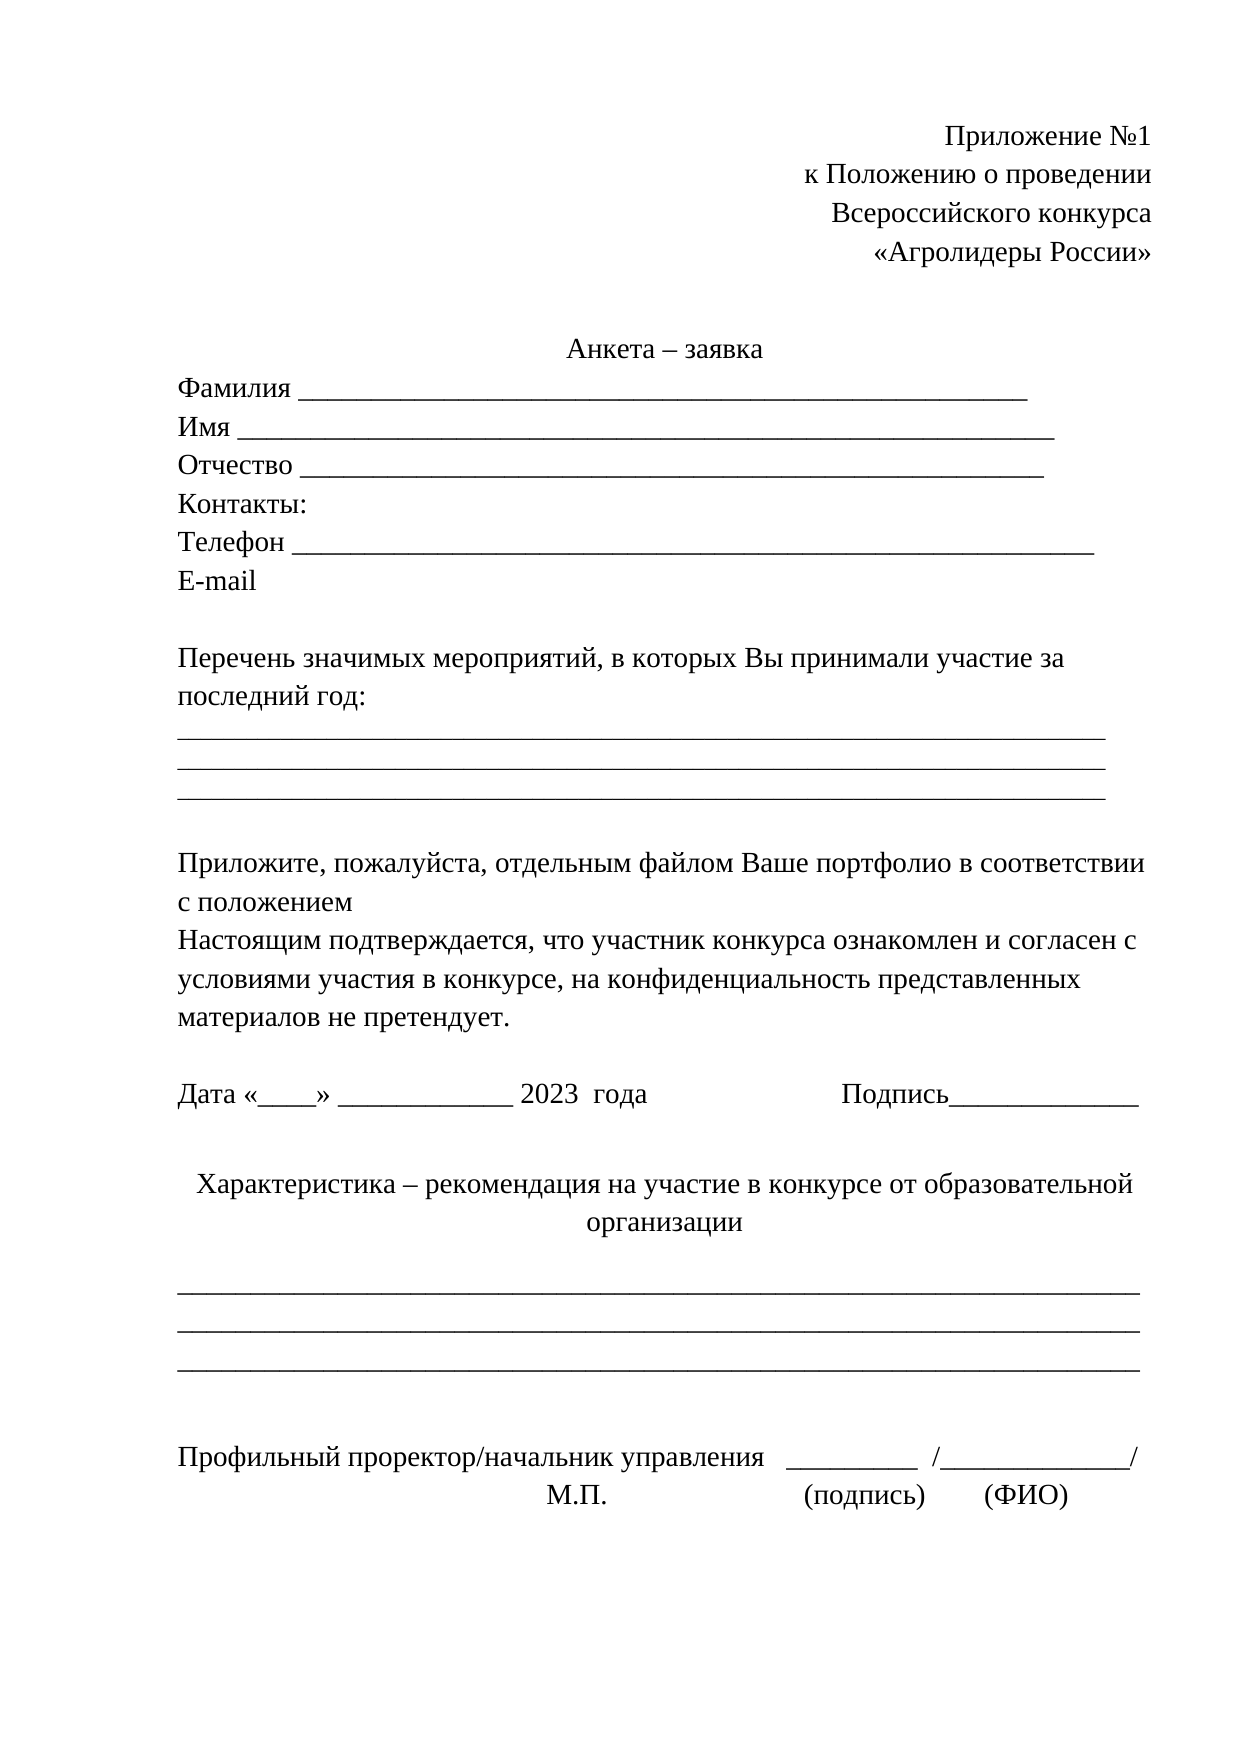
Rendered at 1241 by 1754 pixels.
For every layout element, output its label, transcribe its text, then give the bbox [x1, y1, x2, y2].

text Приложите, пожалуйста, отдельным файлом Ваше портфолио в соответствии с положением [177, 845, 1152, 917]
text Телефон _______________________________________________________ [177, 524, 1152, 558]
text Настоящим подтверждается, что участник конкурса ознакомлен и согласен с условиями участия в конкурсе, на конфиденциальность представленных материалов не претендует. [177, 922, 1152, 1033]
text __________________________________________________________________ [177, 1341, 1152, 1374]
text Дата «____» ____________ 2023 года Подпись_____________ [177, 1076, 1152, 1110]
text Контакты: [177, 486, 1152, 519]
text _________________________________________________________________________________ [177, 746, 1152, 772]
text М.П. (подпись) (ФИО) [177, 1477, 1152, 1511]
text Перечень значимых мероприятий, в которых Вы принимали участие за последний год: _________________________________________________________________________________ [177, 640, 1152, 742]
text Анкета – заявка [177, 332, 1152, 365]
text Характеристика – рекомендация на участие в конкурсе от образовательной организации [177, 1166, 1152, 1238]
text Фамилия __________________________________________________ [177, 370, 1152, 404]
text __________________________________________________________________ [177, 1302, 1152, 1336]
text Приложение №1 [177, 118, 1152, 152]
text Отчество ___________________________________________________ [177, 447, 1152, 481]
text Всероссийского конкурса [177, 195, 1152, 229]
text _________________________________________________________________________________ [177, 776, 1152, 803]
text Имя ________________________________________________________ [177, 409, 1152, 442]
text «Агролидеры России» [177, 234, 1152, 267]
text E-mail [177, 563, 1152, 596]
text __________________________________________________________________ [177, 1264, 1152, 1297]
text Профильный проректор/начальник управления _________ /_____________/ [177, 1439, 1152, 1472]
text к Положению о проведении [177, 157, 1152, 190]
